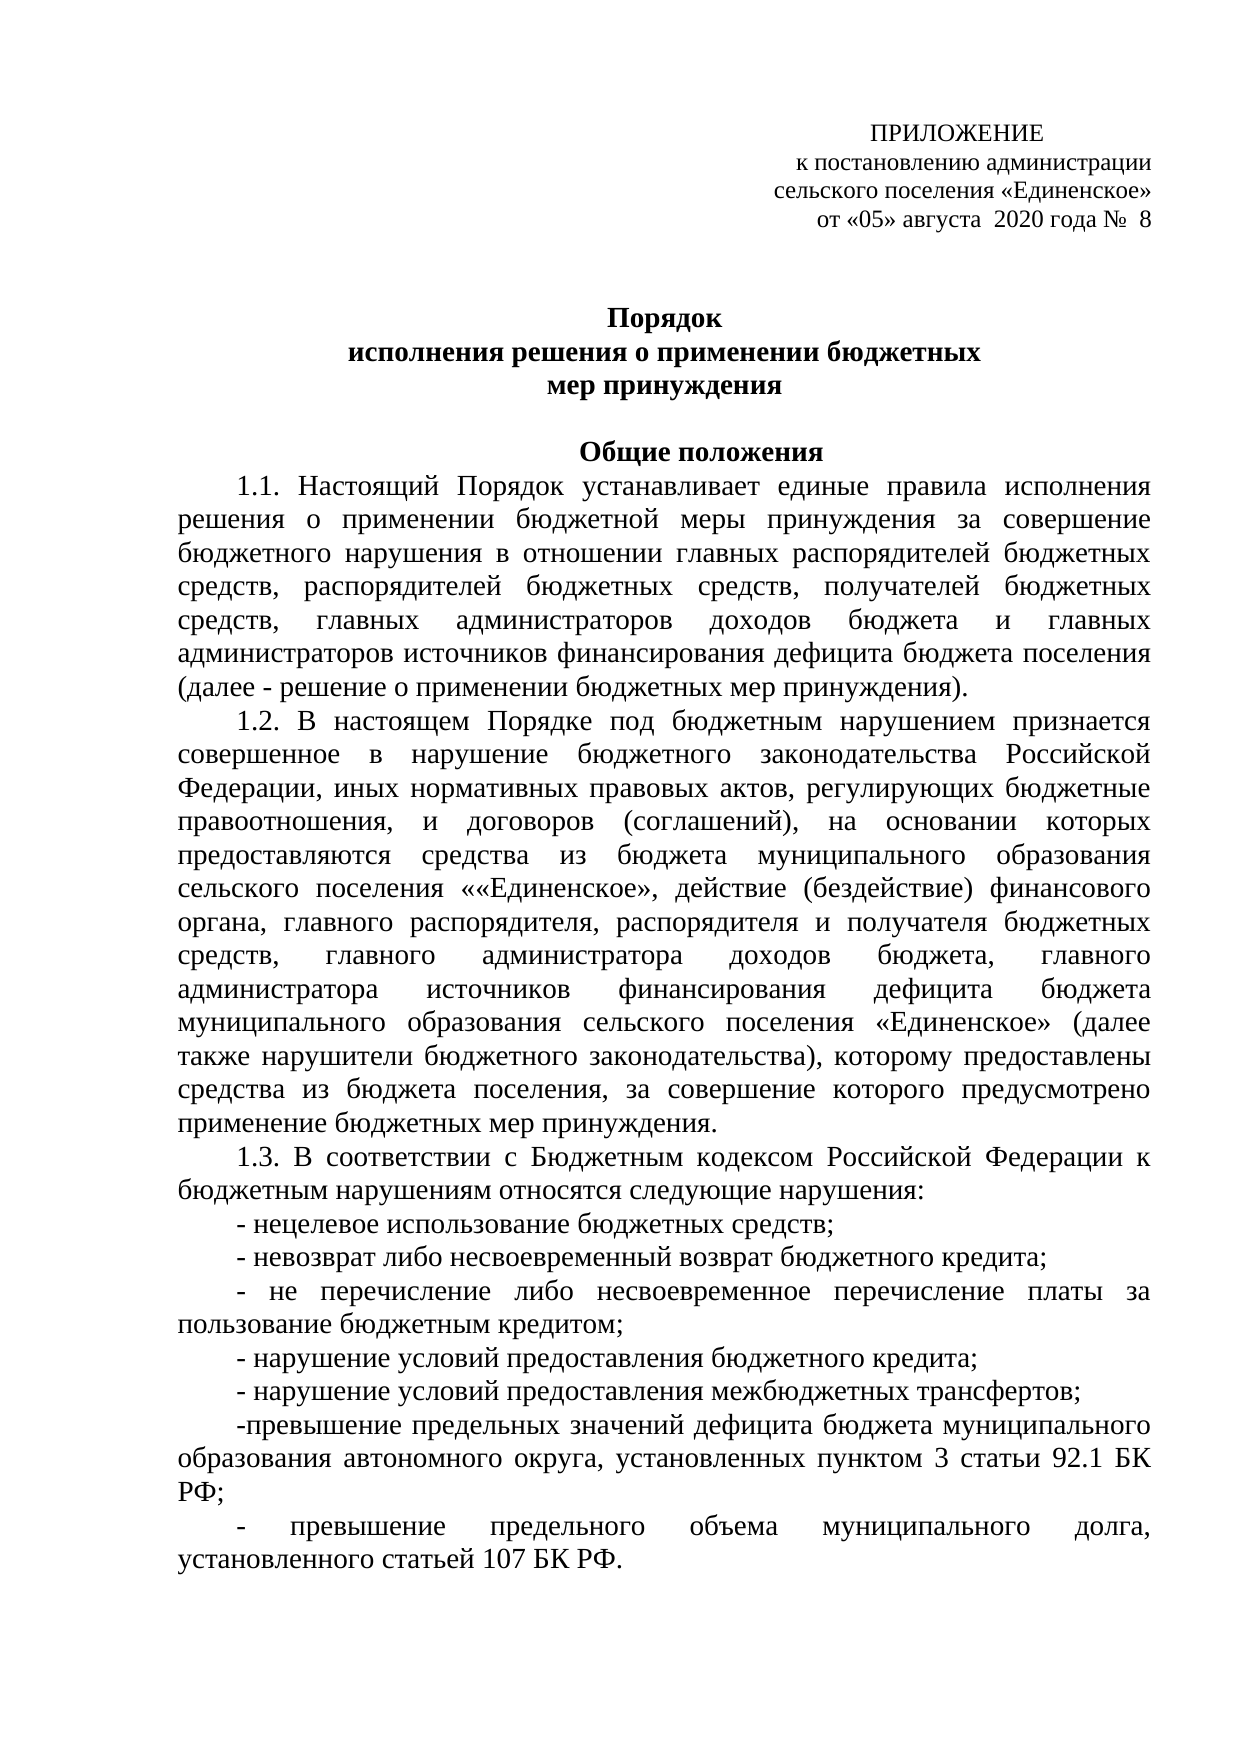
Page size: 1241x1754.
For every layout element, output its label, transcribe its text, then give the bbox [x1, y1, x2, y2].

text 1.1. Настоящий Порядок устанавливает единые правила исполнения решения о применении бюджетной меры принуждения за совершение бюджетного нарушения в отношении главных распорядителей бюджетных средств, распорядителей бюджетных средств, получателей бюджетных средств, главных администраторов доходов бюджета и главных администраторов источников финансирования дефицита бюджета поселения (далее - решение о применении бюджетных мер принуждения). [177, 468, 1152, 703]
text Общие положения [177, 434, 1152, 468]
text исполнения решения о применении бюджетных [177, 334, 1152, 367]
text - не перечисление либо несвоевременное перечисление платы за пользование бюджетным кредитом; [177, 1273, 1152, 1340]
text ПРИЛОЖЕНИЕ [177, 118, 1152, 147]
text 1.3. В соответствии с Бюджетным кодексом Российской Федерации к бюджетным нарушениям относятся следующие нарушения: [177, 1139, 1152, 1206]
text - невозврат либо несвоевременный возврат бюджетного кредита; [177, 1239, 1152, 1273]
text мер принуждения [177, 367, 1152, 401]
text -превышение предельных значений дефицита бюджета муниципального образования автономного округа, установленных пунктом 3 статьи 92.1 БК РФ; [177, 1407, 1152, 1508]
text - нарушение условий предоставления бюджетного кредита; [177, 1340, 1152, 1373]
text сельского поселения «Единенское» [177, 176, 1152, 204]
text к постановлению администрации [177, 147, 1152, 176]
text 1.2. В настоящем Порядке под бюджетным нарушением признается совершенное в нарушение бюджетного законодательства Российской Федерации, иных нормативных правовых актов, регулирующих бюджетные правоотношения, и договоров (соглашений), на основании которых предоставляются средства из бюджета муниципального образования сельского поселения ««Единенское», действие (бездействие) финансового органа, главного распорядителя, распорядителя и получателя бюджетных средств, главного администратора доходов бюджета, главного администратора источников финансирования дефицита бюджета муниципального образования сельского поселения «Единенское» (далее также нарушители бюджетного законодательства), которому предоставлены средства из бюджета поселения, за совершение которого предусмотрено применение бюджетных мер принуждения. [177, 703, 1152, 1139]
text - превышение предельного объема муниципального долга, установленного статьей 107 БК РФ. [177, 1508, 1152, 1575]
text Порядок [177, 300, 1152, 334]
text - нарушение условий предоставления межбюджетных трансфертов; [177, 1373, 1152, 1407]
text от «05» августа 2020 года № 8 [177, 204, 1152, 233]
text - нецелевое использование бюджетных средств; [177, 1206, 1152, 1239]
